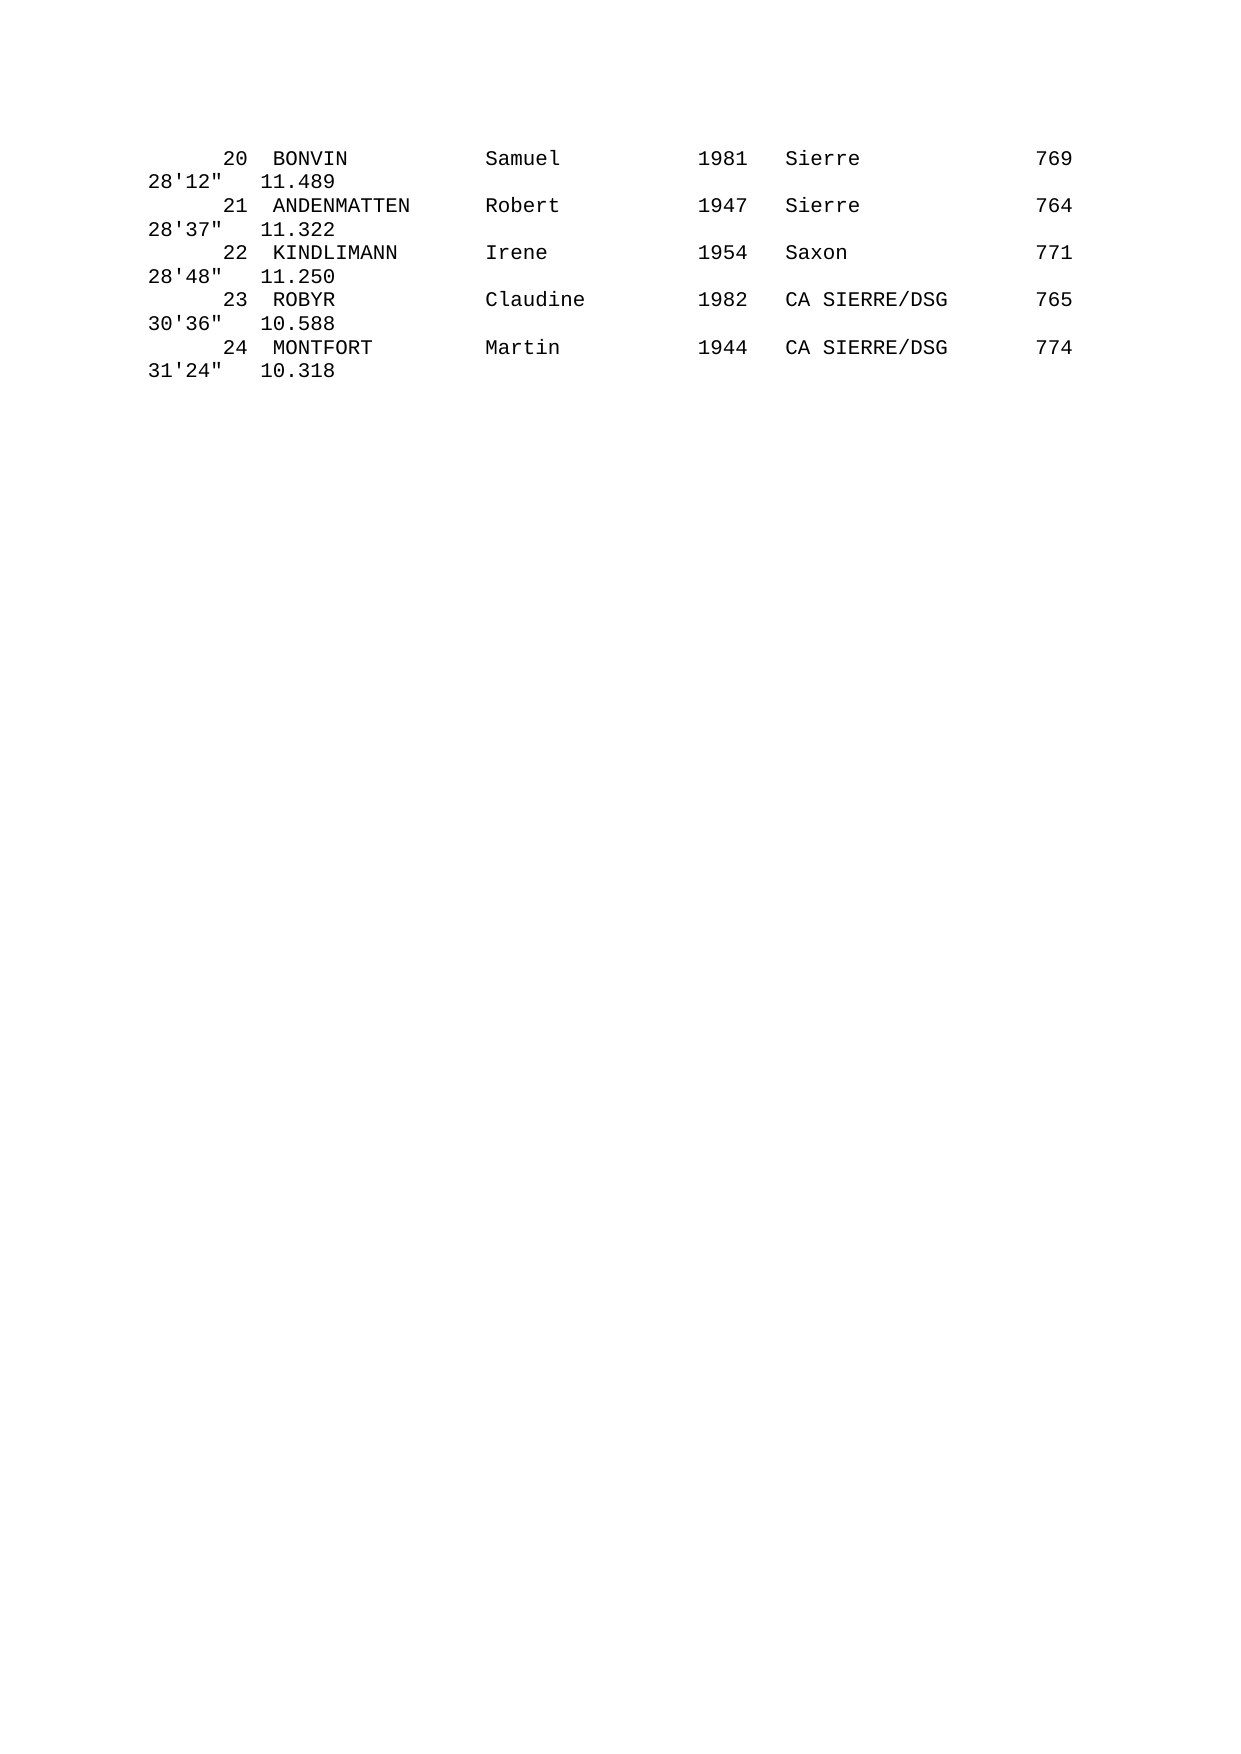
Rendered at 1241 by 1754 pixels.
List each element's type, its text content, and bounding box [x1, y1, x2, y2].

text 22 KINDLIMANN Irene 1954 Saxon 771 28'48" 11.250 [148, 242, 1093, 289]
text 21 ANDENMATTEN Robert 1947 Sierre 764 28'37" 11.322 [148, 195, 1093, 242]
text 24 MONTFORT Martin 1944 CA SIERRE/DSG 774 31'24" 10.318 [148, 337, 1093, 384]
text 20 BONVIN Samuel 1981 Sierre 769 28'12" 11.489 [148, 148, 1093, 195]
text 23 ROBYR Claudine 1982 CA SIERRE/DSG 765 30'36" 10.588 [148, 289, 1093, 337]
